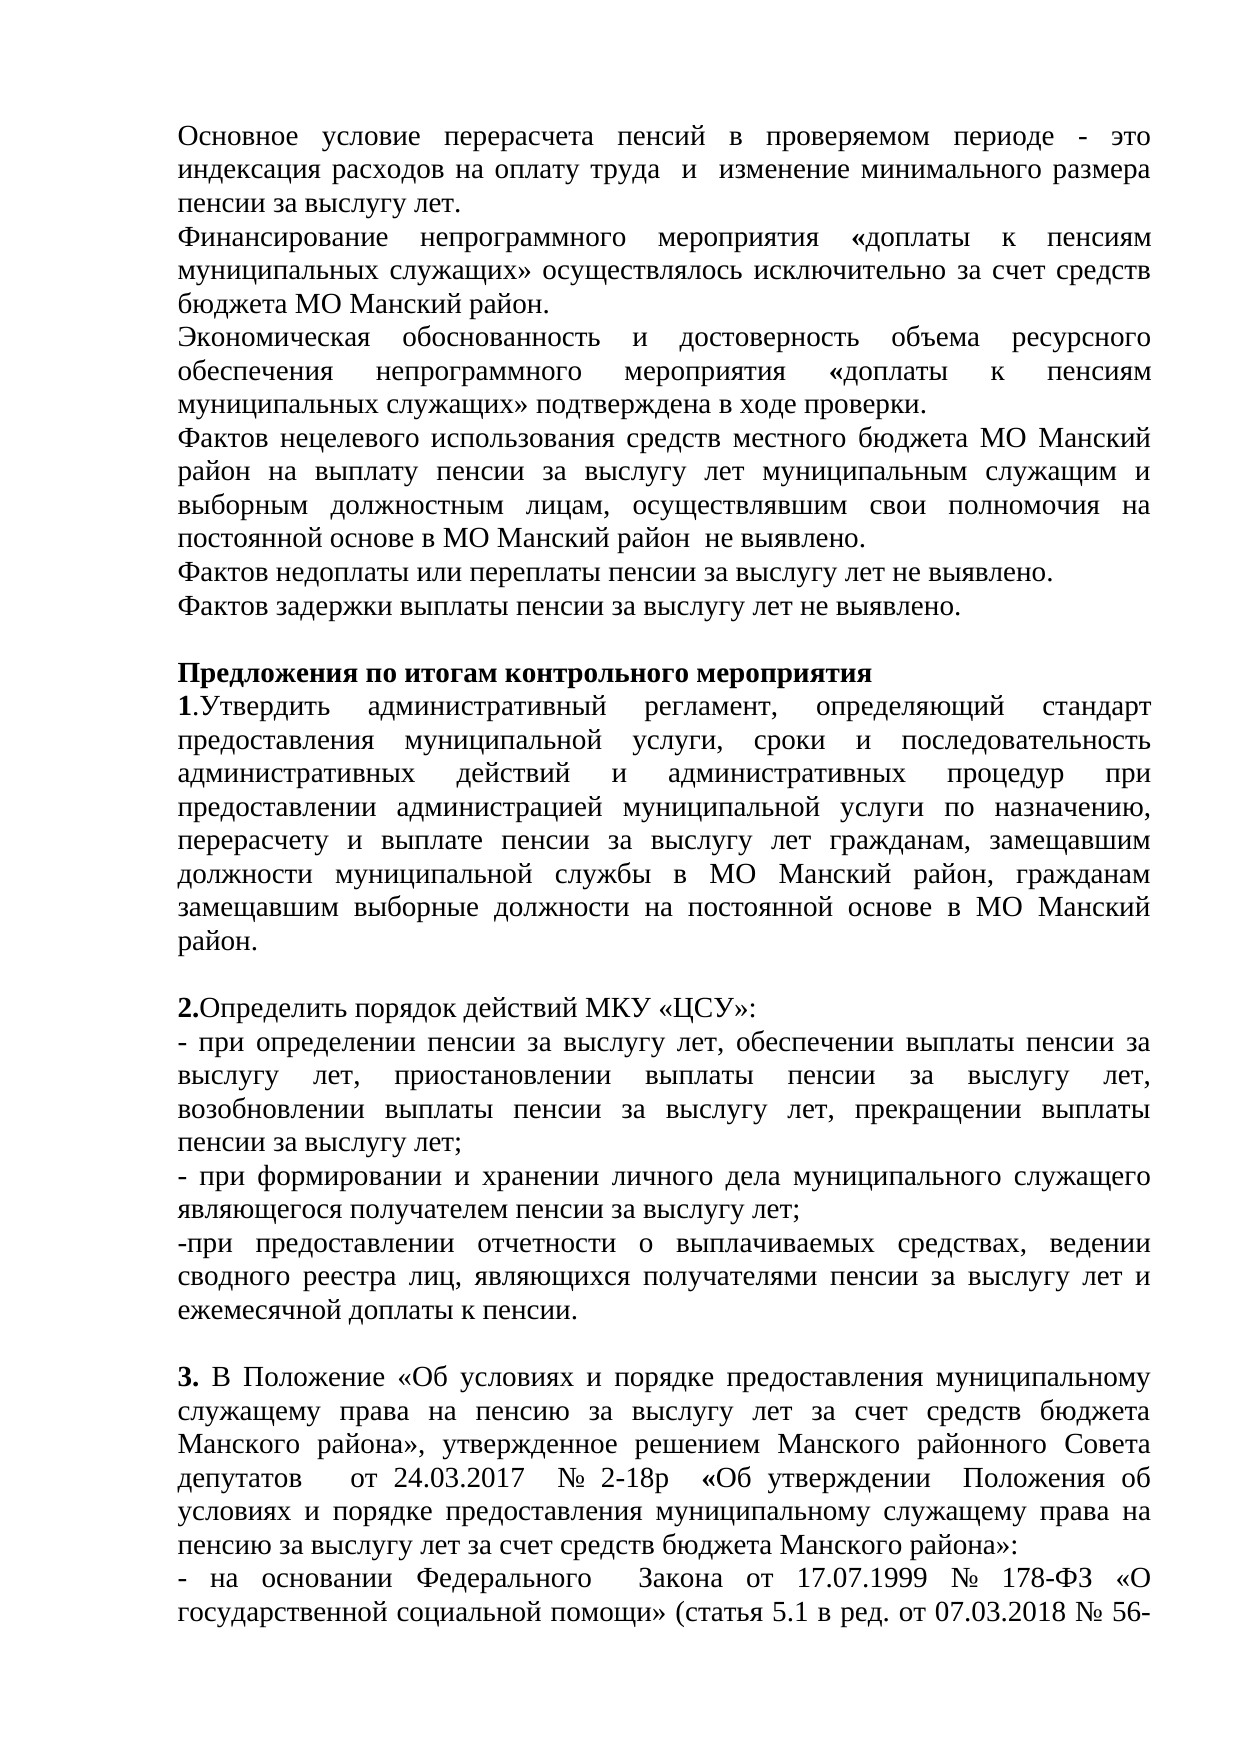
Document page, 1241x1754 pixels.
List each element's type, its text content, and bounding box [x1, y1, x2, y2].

text - при формировании и хранении личного дела муниципального служащего являющегося получателем пенсии за выслугу лет; [177, 1158, 1152, 1225]
text -при предоставлении отчетности о выплачиваемых средствах, ведении сводного реестра лиц, являющихся получателями пенсии за выслугу лет и ежемесячной доплаты к пенсии. [177, 1225, 1152, 1326]
text Фактов недоплаты или переплаты пенсии за выслугу лет не выявлено. [177, 554, 1152, 588]
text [177, 1560, 1152, 1627]
text Фактов задержки выплаты пенсии за выслугу лет не выявлено. [177, 588, 1152, 621]
text 2.Определить порядок действий МКУ «ЦСУ»: [177, 990, 1152, 1024]
text Финансирование непрограммного мероприятия «доплаты к пенсиям муниципальных служащих» осуществлялось исключительно за счет средств бюджета МО Манский район. [177, 219, 1152, 319]
text Основное условие перерасчета пенсий в проверяемом периоде - это индексация расходов на оплату труда и изменение минимального размера пенсии за выслугу лет. [177, 118, 1152, 219]
text Фактов нецелевого использования средств местного бюджета МО Манский район на выплату пенсии за выслугу лет муниципальным служащим и выборным должностным лицам, осуществлявшим свои полномочия на постоянной основе в МО Манский район не выявлено. [177, 420, 1152, 554]
text Предложения по итогам контрольного мероприятия [177, 655, 1152, 688]
text - при определении пенсии за выслугу лет, обеспечении выплаты пенсии за выслугу лет, приостановлении выплаты пенсии за выслугу лет, возобновлении выплаты пенсии за выслугу лет, прекращении выплаты пенсии за выслугу лет; [177, 1024, 1152, 1158]
text 1.Утвердить административный регламент, определяющий стандарт предоставления муниципальной услуги, сроки и последовательность административных действий и административных процедур при предоставлении администрацией муниципальной услуги по назначению, перерасчету и выплате пенсии за выслугу лет гражданам, замещавшим должности муниципальной службы в МО Манский район, гражданам замещавшим выборные должности на постоянной основе в МО Манский район. [177, 688, 1152, 957]
text 3. В Положение «Об условиях и порядке предоставления муниципальному служащему права на пенсию за выслугу лет за счет средств бюджета Манского района», утвержденное решением Манского районного Совета депутатов от 24.03.2017 № 2-18р «Об утверждении Положения об условиях и порядке предоставления муниципальному служащему права на пенсию за выслугу лет за счет средств бюджета Манского района»: [177, 1359, 1152, 1560]
text Экономическая обоснованность и достоверность объема ресурсного обеспечения непрограммного мероприятия «доплаты к пенсиям муниципальных служащих» подтверждена в ходе проверки. [177, 319, 1152, 420]
